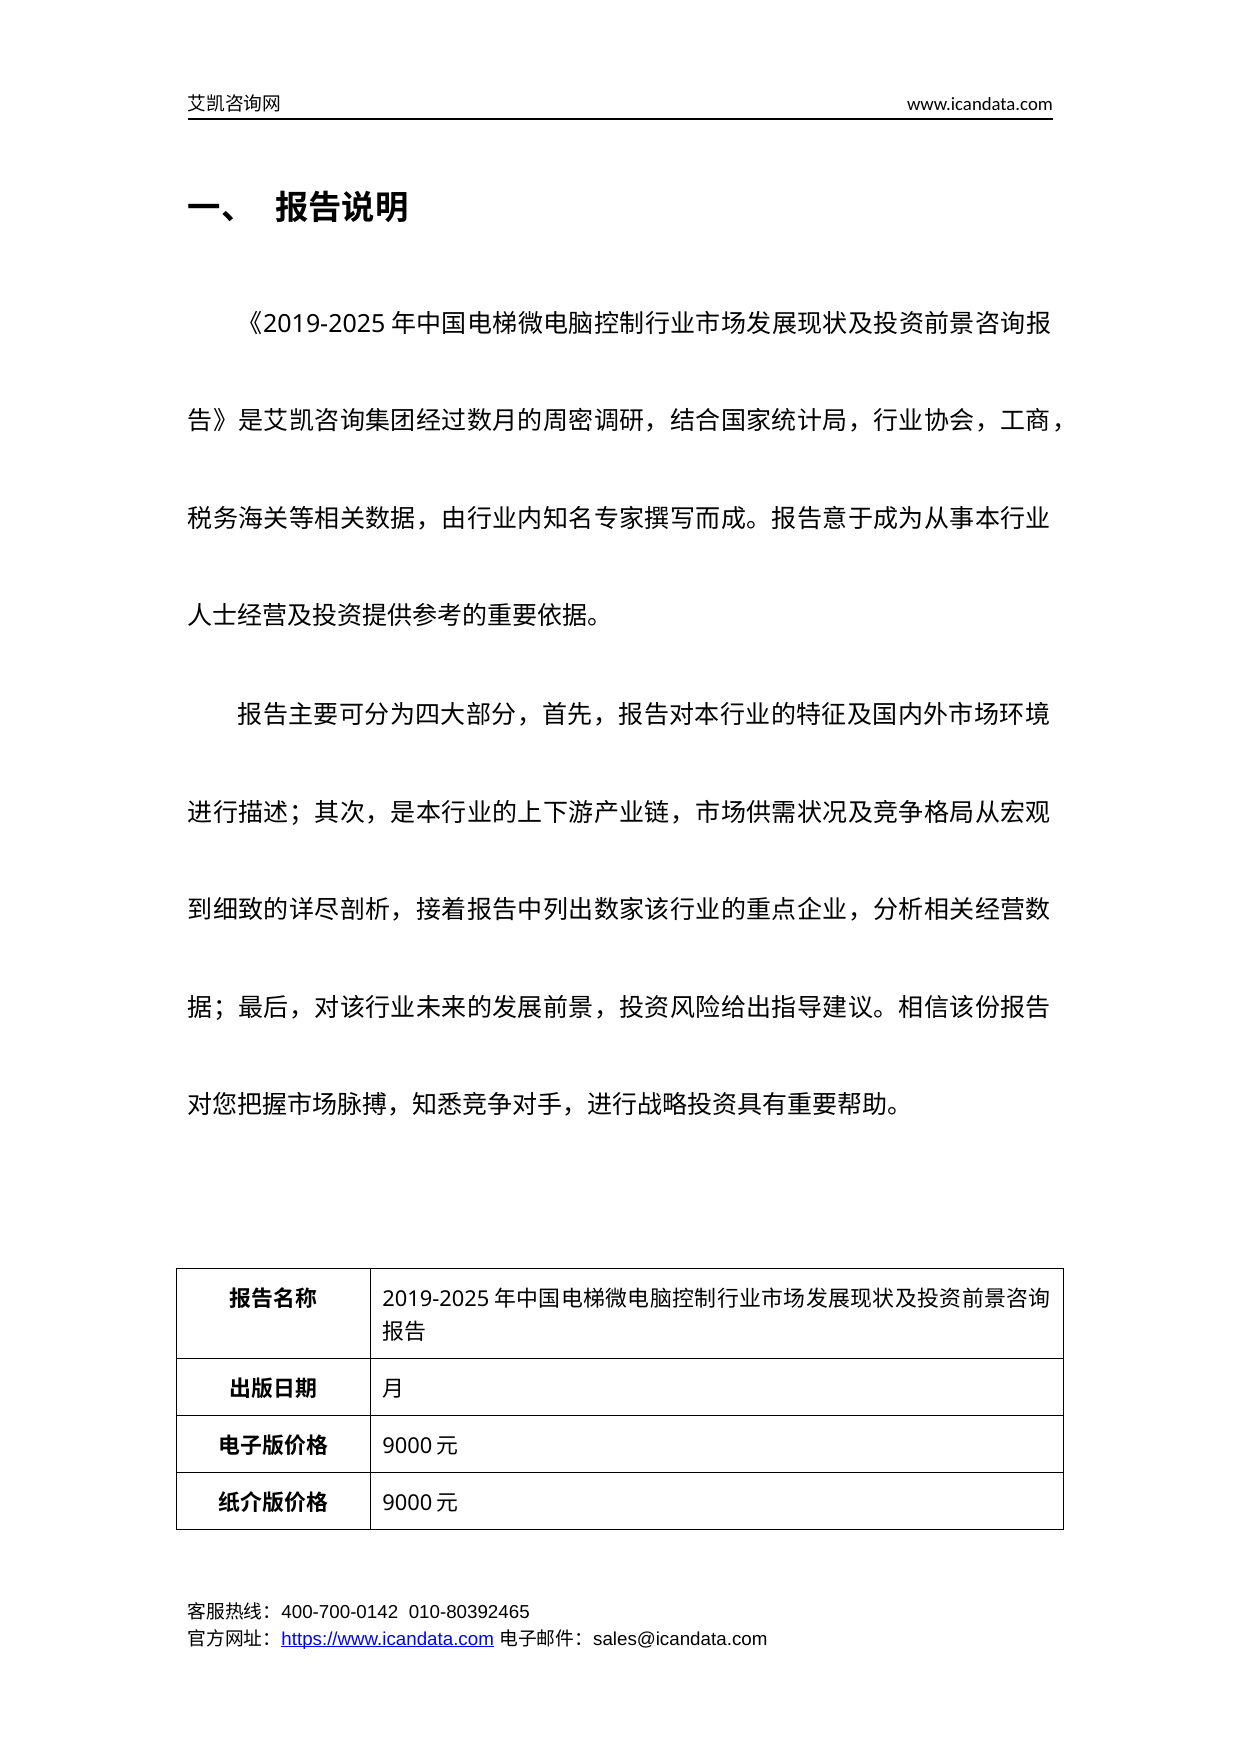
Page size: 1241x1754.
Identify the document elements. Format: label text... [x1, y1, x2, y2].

table_header 报告名称 [177, 1269, 370, 1358]
table_cell 9000元 [371, 1473, 1063, 1529]
table_cell 月 [371, 1359, 1063, 1415]
table_cell 9000元 [371, 1416, 1063, 1472]
table_cell 纸介版价格 [177, 1473, 370, 1529]
table_cell 出版日期 [177, 1359, 370, 1415]
table_header 2019-2025年中国电梯微电脑控制行业市场发展现状及投资前景咨询报告 [371, 1269, 1063, 1358]
text 《2019-2025年中国电梯微电脑控制行业市场发展现状及投资前景咨询报告》是艾凯咨询集团经过数月的周密调研，结合国家统计局，行业协会，工商，税务海关等相关数据，由行业内知名专家撰写而成。报告意于成为从事本行业人士经营及投资提供参考的重要依据。 [187, 289, 1053, 646]
table_cell 电子版价格 [177, 1416, 370, 1472]
subtitle 报告说明 [187, 172, 1053, 237]
text 报告主要可分为四大部分，首先，报告对本行业的特征及国内外市场环境进行描述；其次，是本行业的上下游产业链，市场供需状况及竞争格局从宏观到细致的详尽剖析，接着报告中列出数家该行业的重点企业，分析相关经营数据；最后，对该行业未来的发展前景，投资风险给出指导建议。相信该份报告对您把握市场脉搏，知悉竞争对手，进行战略投资具有重要帮助。 [187, 681, 1053, 1136]
